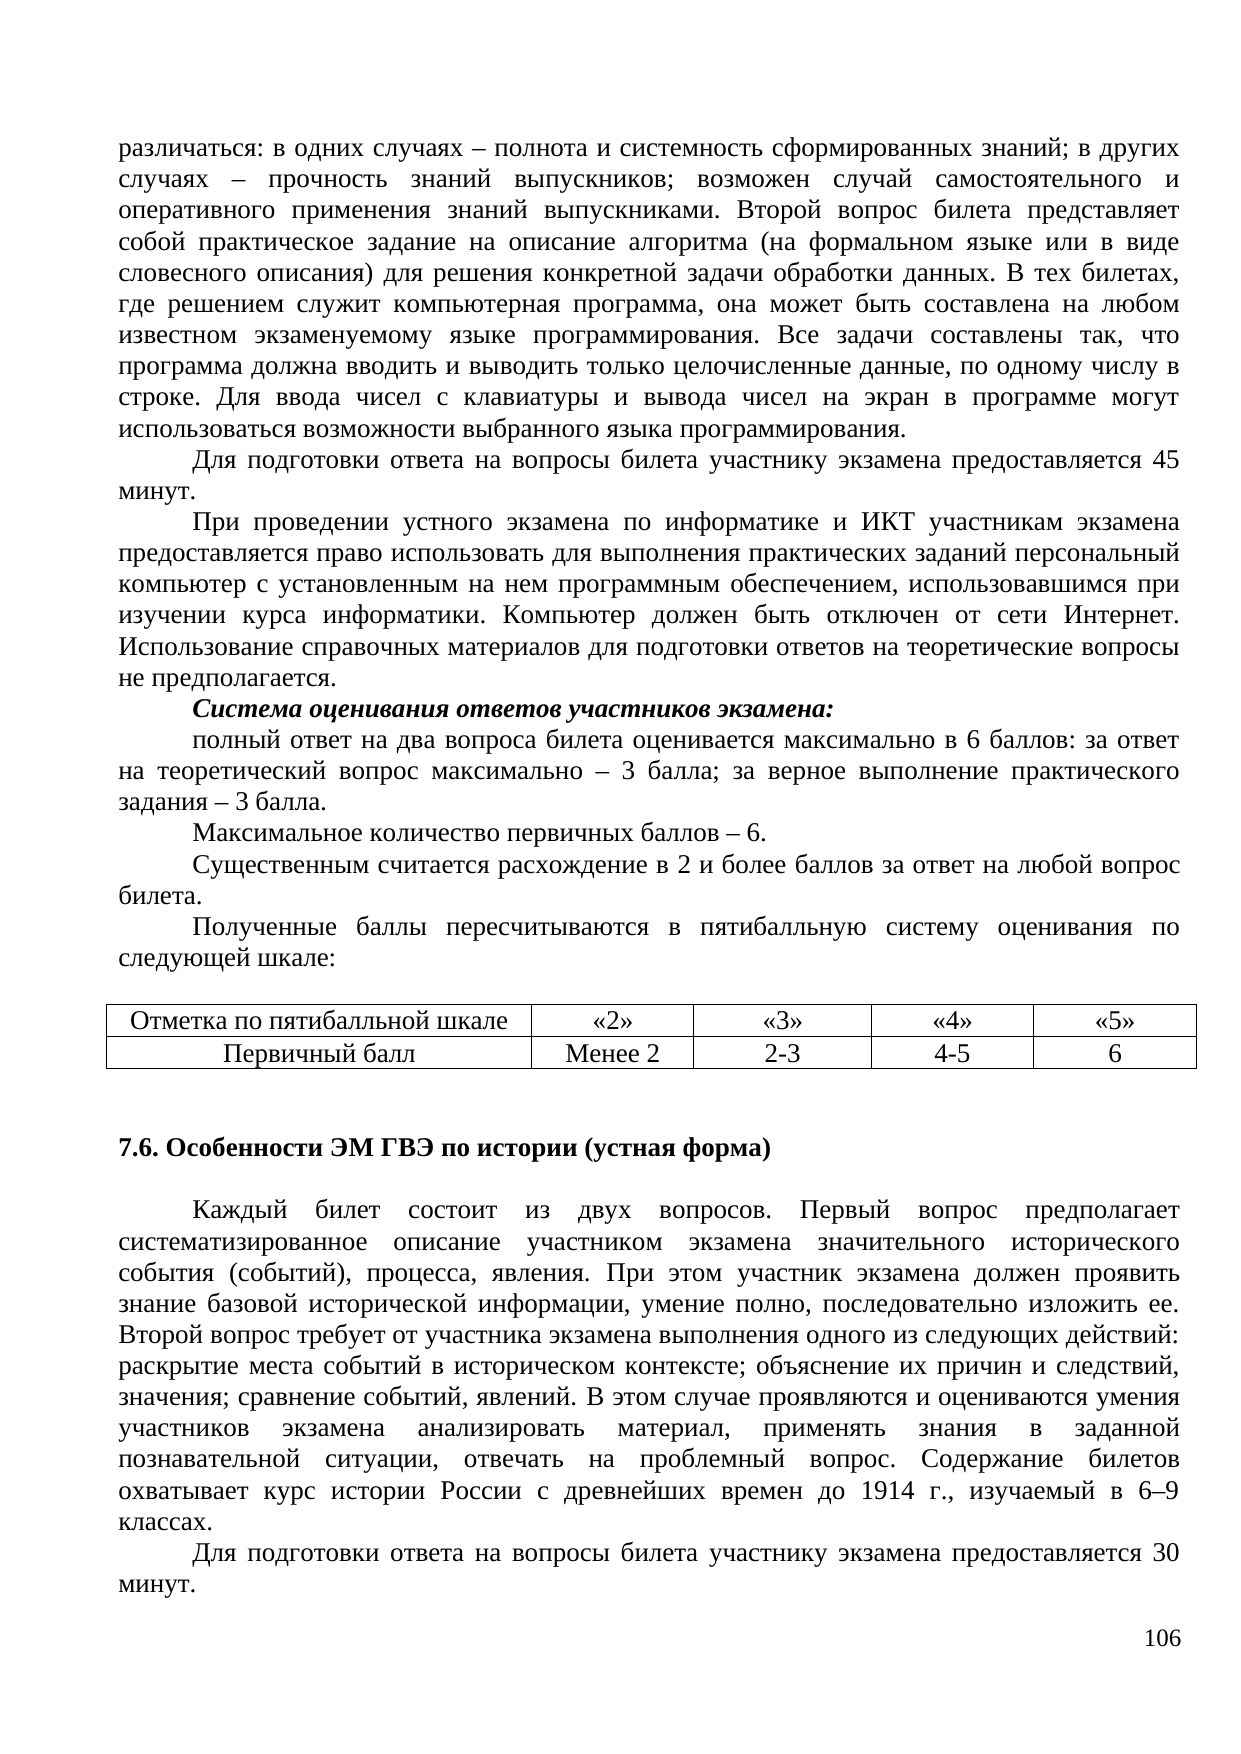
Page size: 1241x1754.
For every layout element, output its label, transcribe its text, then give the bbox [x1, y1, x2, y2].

text Существенным считается расхождение в 2 и более баллов за ответ на любой вопрос билета. [118, 848, 1181, 910]
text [118, 131, 1181, 443]
text полный ответ на два вопроса билета оценивается максимально в 6 баллов: за ответ на теоретический вопрос максимально – 3 балла; за верное выполнение практического задания – 3 балла. [118, 723, 1181, 817]
text Система оценивания ответов участников экзамена: [118, 692, 1181, 723]
table_cell Первичный балл [107, 1037, 531, 1068]
table_cell Менее 2 [532, 1037, 693, 1068]
text Для подготовки ответа на вопросы билета участнику экзамена предоставляется 45 минут. [118, 443, 1181, 505]
table_header «2» [532, 1005, 693, 1036]
text Полученные баллы пересчитываются в пятибалльную систему оценивания по следующей шкале: [118, 910, 1181, 972]
table_header Отметка по пятибалльной шкале [107, 1005, 531, 1036]
table_cell 4-5 [872, 1037, 1033, 1068]
table_cell 6 [1034, 1037, 1196, 1068]
subtitle 7.6. Особенности ЭМ ГВЭ по истории (устная форма) [118, 1131, 1181, 1162]
table_header «3» [694, 1005, 871, 1036]
text При проведении устного экзамена по информатике и ИКТ участникам экзамена предоставляется право использовать для выполнения практических заданий персональный компьютер с установленным на нем программным обеспечением, использовавшимся при изучении курса информатики. Компьютер должен быть отключен от сети Интернет. Использование справочных материалов для подготовки ответов на теоретические вопросы не предполагается. [118, 505, 1181, 692]
table_cell 2-3 [694, 1037, 871, 1068]
text Для подготовки ответа на вопросы билета участнику экзамена предоставляется 30 минут. [118, 1536, 1181, 1598]
table_header «4» [872, 1005, 1033, 1036]
text Каждый билет состоит из двух вопросов. Первый вопрос предполагает систематизированное описание участником экзамена значительного исторического события (событий), процесса, явления. При этом участник экзамена должен проявить знание базовой исторической информации, умение полно, последовательно изложить ее. Второй вопрос требует от участника экзамена выполнения одного из следующих действий: раскрытие места событий в историческом контексте; объяснение их причин и следствий, значения; сравнение событий, явлений. В этом случае проявляются и оцениваются умения участников экзамена анализировать материал, применять знания в заданной познавательной ситуации, отвечать на проблемный вопрос. Содержание билетов охватывает курс истории России с древнейших времен до 1914 г., изучаемый в 6–9 классах. [118, 1193, 1181, 1536]
table_header «5» [1034, 1005, 1196, 1036]
text Максимальное количество первичных баллов – 6. [118, 817, 1181, 848]
